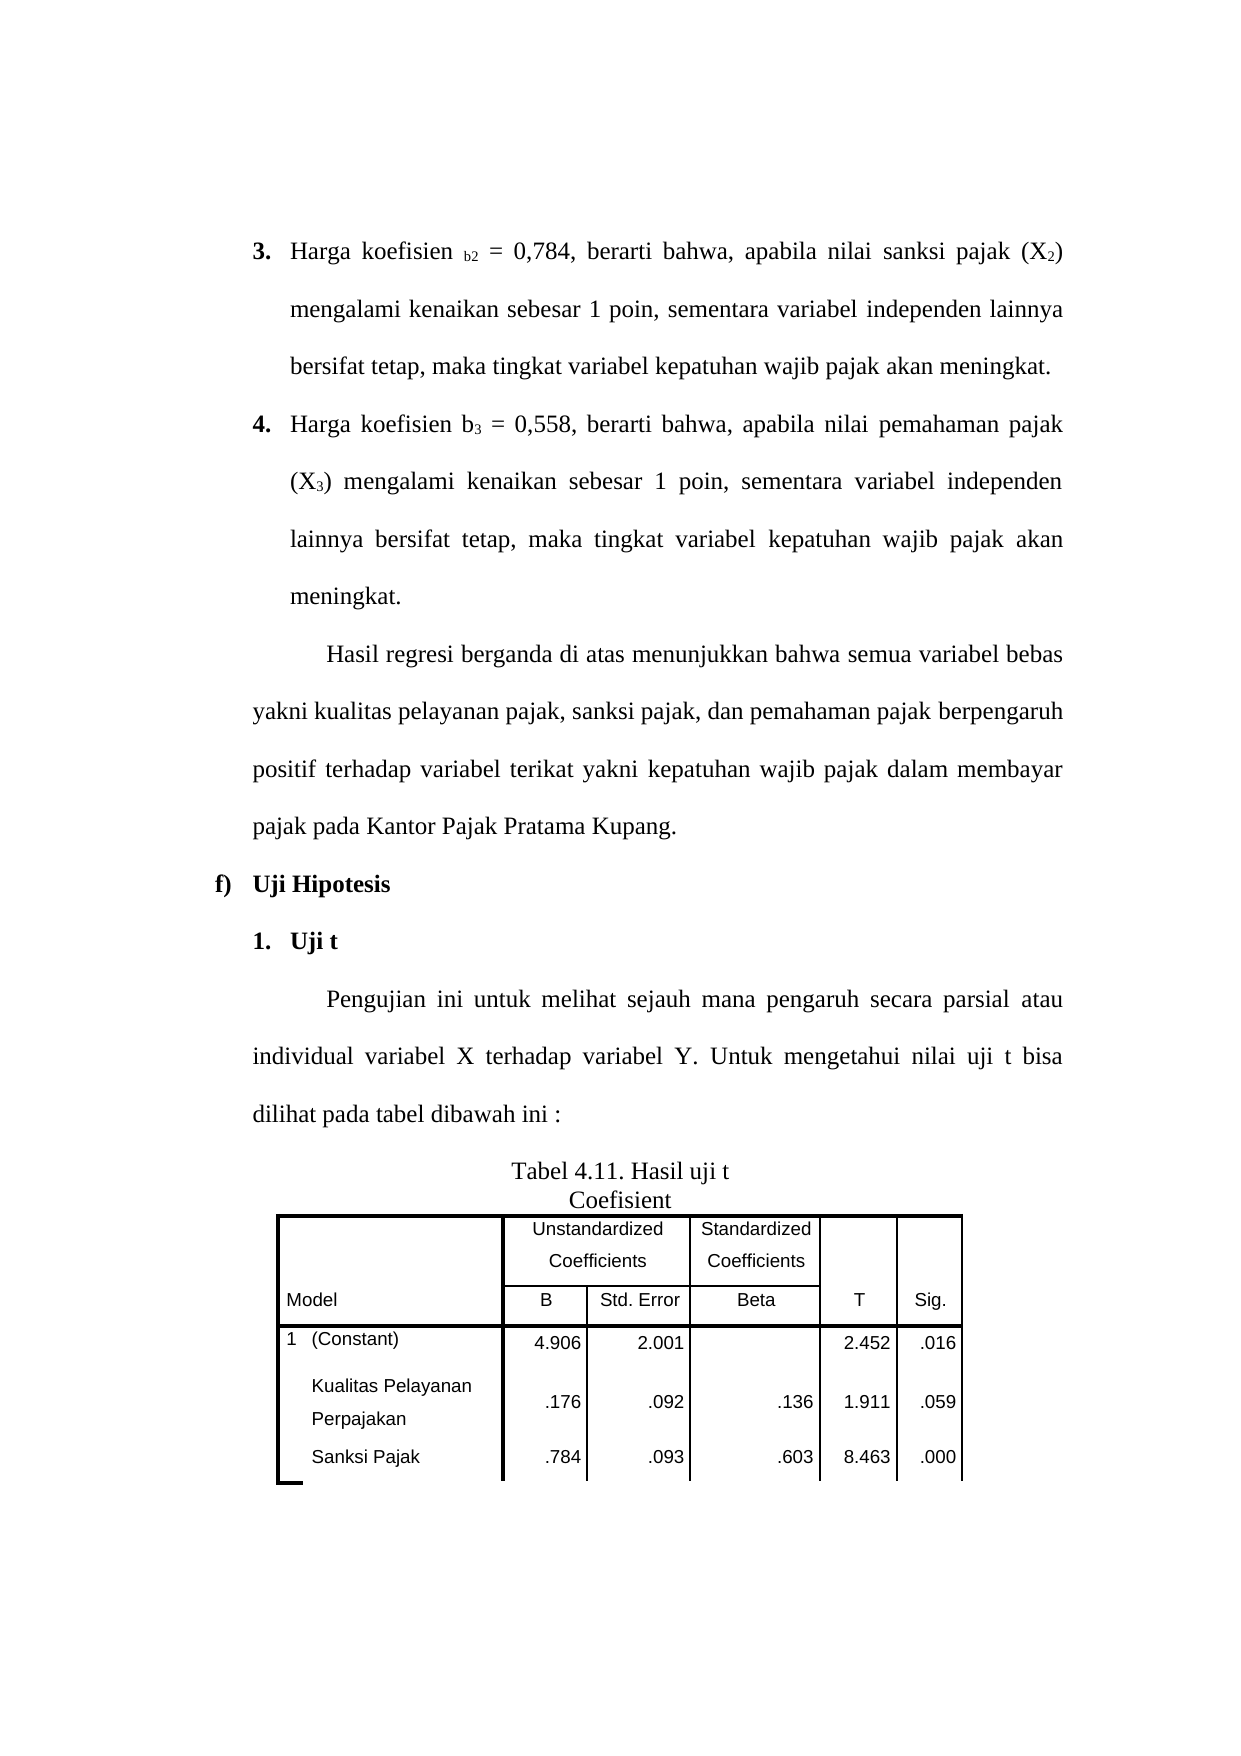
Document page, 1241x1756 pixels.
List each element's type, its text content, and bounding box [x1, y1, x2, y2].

table_cell .092 [588, 1371, 689, 1442]
table_cell Sanksi Pajak [303, 1442, 501, 1481]
table_cell .176 [505, 1371, 586, 1442]
table_header Model [280, 1218, 501, 1324]
text Tabel 4.11. Hasil uji t [177, 1156, 1063, 1185]
table_cell .136 [691, 1371, 819, 1442]
table_cell B [505, 1287, 586, 1324]
table_header Unstandardized Coefficients [505, 1218, 689, 1285]
list Harga koefisien b2 = 0,784, berarti bahwa, apabila nilai sanksi pajak (X2) mengalami kenaikan sebesar 1 poin, sementara variabel independen lainnya bersifat tetap, maka tingkat variabel kepatuhan wajib pajak akan meningkat. [252, 236, 1063, 380]
text Hasil regresi berganda di atas menunjukkan bahwa semua variabel bebas yakni kualitas pelayanan pajak, sanksi pajak, dan pemahaman pajak berpengaruh positif terhadap variabel terikat yakni kepatuhan wajib pajak dalam membayar pajak pada Kantor Pajak Pratama Kupang. [252, 639, 1063, 840]
table_cell 2.001 [588, 1328, 689, 1371]
table_cell 1 [280, 1328, 303, 1481]
list Uji t [252, 926, 1063, 955]
table_cell [691, 1328, 819, 1371]
table_cell Kualitas Pelayanan Perpajakan [303, 1371, 501, 1442]
table_header T [821, 1218, 896, 1324]
text Pengujian ini untuk melihat sejauh mana pengaruh secara parsial atau individual variabel X terhadap variabel Y. Untuk mengetahui nilai uji t bisa dilihat pada tabel dibawah ini : [252, 984, 1063, 1127]
table_cell 1.911 [821, 1371, 896, 1442]
table_cell 2.452 [821, 1328, 896, 1371]
table_cell .000 [898, 1442, 961, 1481]
table_cell Beta [691, 1287, 819, 1324]
table_cell (Constant) [303, 1328, 501, 1371]
table_cell .603 [691, 1442, 819, 1481]
table_cell 4.906 [505, 1328, 586, 1371]
list Uji Hipotesis [215, 869, 1063, 897]
table_header Standardized Coefficients [691, 1218, 819, 1285]
text Coefisient [177, 1185, 1063, 1214]
table_cell 8.463 [821, 1442, 896, 1481]
table_cell .093 [588, 1442, 689, 1481]
table_header Sig. [898, 1218, 961, 1324]
table_cell Std. Error [588, 1287, 689, 1324]
table_cell .059 [898, 1371, 961, 1442]
table_cell .784 [505, 1442, 586, 1481]
table_cell .016 [898, 1328, 961, 1371]
list Harga koefisien b3 = 0,558, berarti bahwa, apabila nilai pemahaman pajak (X3) mengalami kenaikan sebesar 1 poin, sementara variabel independen lainnya bersifat tetap, maka tingkat variabel kepatuhan wajib pajak akan meningkat. [252, 409, 1063, 610]
